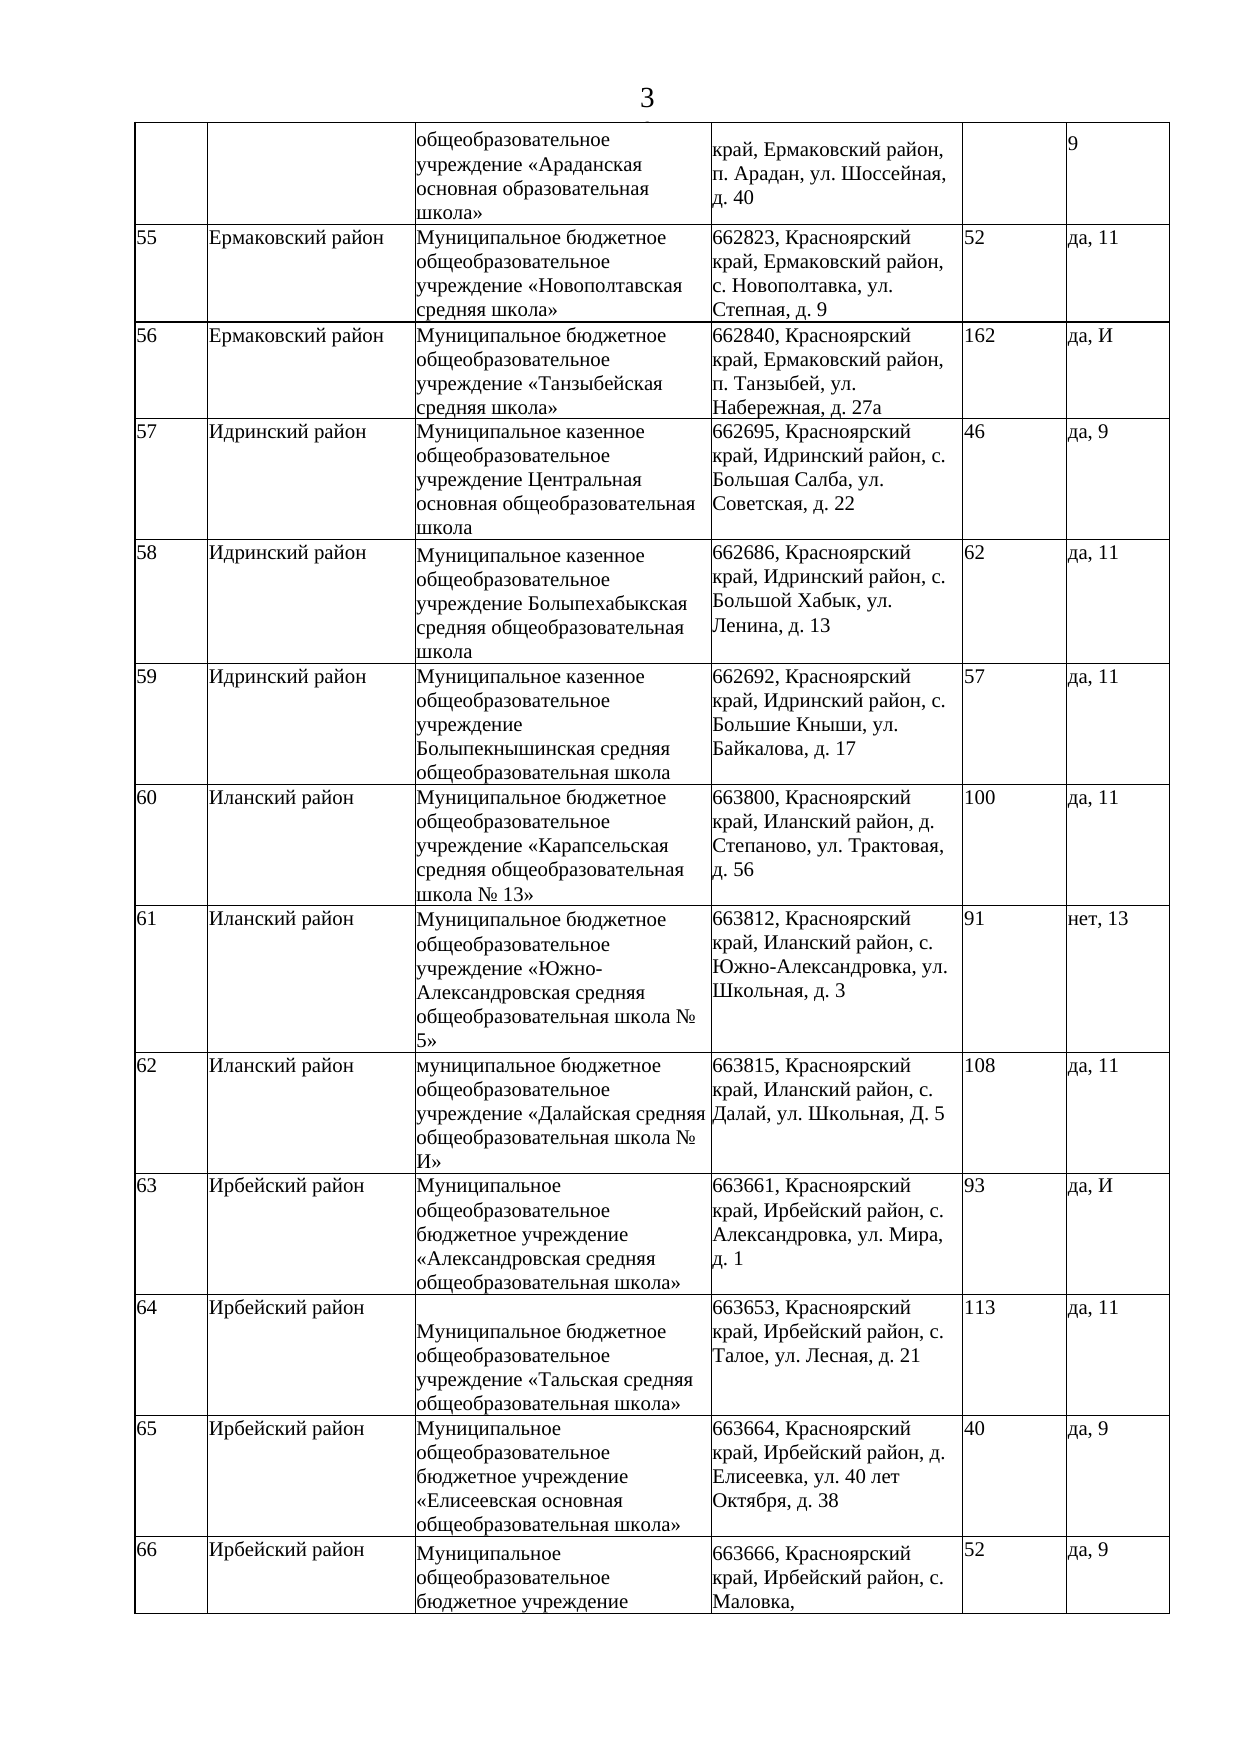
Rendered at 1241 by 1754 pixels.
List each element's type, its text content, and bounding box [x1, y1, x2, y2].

table_cell Ирбейский район [208, 1295, 415, 1415]
table_cell 65 [136, 1416, 207, 1536]
table_cell 66 [136, 1537, 207, 1613]
table_header общеобразовательное учреждение «Араданская основная образовательная школа» [416, 123, 711, 224]
table_cell Иланский район [208, 785, 415, 905]
table_cell 55 [136, 225, 207, 321]
table_cell 91 [963, 906, 1066, 1052]
table_cell да, 9 [1067, 1537, 1169, 1613]
table_cell 662692, Красноярский край, Идринский район, с. Большие Кныши, ул. Байкалова, д. 17 [712, 664, 962, 784]
table_cell 63 [136, 1174, 207, 1294]
table_cell 57 [963, 664, 1066, 784]
table_cell 62 [136, 1053, 207, 1172]
table_cell 64 [136, 1295, 207, 1415]
table_cell Ирбейский район [208, 1416, 415, 1536]
table_cell Муниципальное бюджетное общеобразовательное учреждение «Карапсельская средняя общеобразовательная школа № 13» [416, 785, 711, 905]
table_cell 46 [963, 419, 1066, 539]
table_cell 662840, Красноярский край, Ермаковский район, п. Танзыбей, ул. Набережная, д. 27а [712, 323, 962, 418]
table_cell Муниципальное бюджетное общеобразовательное учреждение «Южно- Александровская средняя общеобразовательная школа № 5» [416, 906, 711, 1052]
table_cell 52 [963, 225, 1066, 321]
table_cell да, 11 [1067, 664, 1169, 784]
table_cell да, 9 [1067, 419, 1169, 539]
table_cell 40 [963, 1416, 1066, 1536]
table_cell муниципальное бюджетное общеобразовательное учреждение «Далайская средняя общеобразовательная школа № И» [416, 1053, 711, 1172]
table_cell Муниципальное бюджетное общеобразовательное учреждение «Новополтавская средняя школа» [416, 225, 711, 321]
table_cell Идринский район [208, 540, 415, 663]
table_cell да, 11 [1067, 225, 1169, 321]
table_header [136, 123, 207, 224]
table_cell 58 [136, 540, 207, 663]
table_cell да, И [1067, 323, 1169, 418]
table_cell Идринский район [208, 419, 415, 539]
table_cell Ермаковский район [208, 323, 415, 418]
table_cell да, 11 [1067, 540, 1169, 663]
table_cell Муниципальное казенное общеобразовательное учреждение Болыпехабыкская средняя общеобразовательная школа [416, 540, 711, 663]
table_cell 93 [963, 1174, 1066, 1294]
table_header 9 [1067, 123, 1169, 224]
table_header край, Ермаковский район, п. Арадан, ул. Шоссейная, д. 40 [712, 123, 962, 224]
table_cell Муниципальное бюджетное общеобразовательное учреждение «Тальская средняя общеобразовательная школа» [416, 1295, 711, 1415]
table_cell Муниципальное общеобразовательное бюджетное учреждение «Елисеевская основная общеобразовательная школа» [416, 1416, 711, 1536]
table_cell 100 [963, 785, 1066, 905]
table_cell 59 [136, 664, 207, 784]
table_cell 61 [136, 906, 207, 1052]
table_cell 162 [963, 323, 1066, 418]
table_cell Ирбейский район [208, 1174, 415, 1294]
table_cell 113 [963, 1295, 1066, 1415]
table_cell 52 [963, 1537, 1066, 1613]
table_cell Идринский район [208, 664, 415, 784]
table_cell 60 [136, 785, 207, 905]
table_cell Муниципальное казенное общеобразовательное учреждение Центральная основная общеобразовательная школа [416, 419, 711, 539]
table_cell 663664, Красноярский край, Ирбейский район, д. Елисеевка, ул. 40 лет Октября, д. 38 [712, 1416, 962, 1536]
table_cell да, 11 [1067, 785, 1169, 905]
table_cell 56 [136, 323, 207, 418]
table_cell Муниципальное казенное общеобразовательное учреждение Болыпекнышинская средняя общеобразовательная школа [416, 664, 711, 784]
table_cell 662686, Красноярский край, Идринский район, с. Большой Хабык, ул. Ленина, д. 13 [712, 540, 962, 663]
table_header [963, 123, 1066, 224]
table_cell да, И [1067, 1174, 1169, 1294]
table_cell Ирбейский район [208, 1537, 415, 1613]
table_cell 663661, Красноярский край, Ирбейский район, с. Александровка, ул. Мира, д. 1 [712, 1174, 962, 1294]
table_header [208, 123, 415, 224]
table_cell Муниципальное общеобразовательное бюджетное учреждение «Александровская средняя общеобразовательная школа» [416, 1174, 711, 1294]
table_cell Иланский район [208, 906, 415, 1052]
table_cell 62 [963, 540, 1066, 663]
table_cell Ермаковский район [208, 225, 415, 321]
table_cell Муниципальное бюджетное общеобразовательное учреждение «Танзыбейская средняя школа» [416, 323, 711, 418]
table_cell Иланский район [208, 1053, 415, 1172]
table_cell да, 11 [1067, 1053, 1169, 1172]
table_cell 662695, Красноярский край, Идринский район, с. Большая Салба, ул. Советская, д. 22 [712, 419, 962, 539]
table_cell нет, 13 [1067, 906, 1169, 1052]
table_cell 662823, Красноярский край, Ермаковский район, с. Новополтавка, ул. Степная, д. 9 [712, 225, 962, 321]
table_cell 663653, Красноярский край, Ирбейский район, с. Талое, ул. Лесная, д. 21 [712, 1295, 962, 1415]
table_cell 663812, Красноярский край, Иланский район, с. Южно-Александровка, ул. Школьная, д. 3 [712, 906, 962, 1052]
table_cell 663800, Красноярский край, Иланский район, д. Степаново, ул. Трактовая, д. 56 [712, 785, 962, 905]
table_cell да, 9 [1067, 1416, 1169, 1536]
table_cell 57 [136, 419, 207, 539]
table_cell 663815, Красноярский край, Иланский район, с. Далай, ул. Школьная, Д. 5 [712, 1053, 962, 1172]
table_cell Муниципальное общеобразовательное бюджетное учреждение [416, 1537, 711, 1613]
table_cell да, 11 [1067, 1295, 1169, 1415]
table_cell 108 [963, 1053, 1066, 1172]
table_cell 663666, Красноярский край, Ирбейский район, с. Маловка, [712, 1537, 962, 1613]
